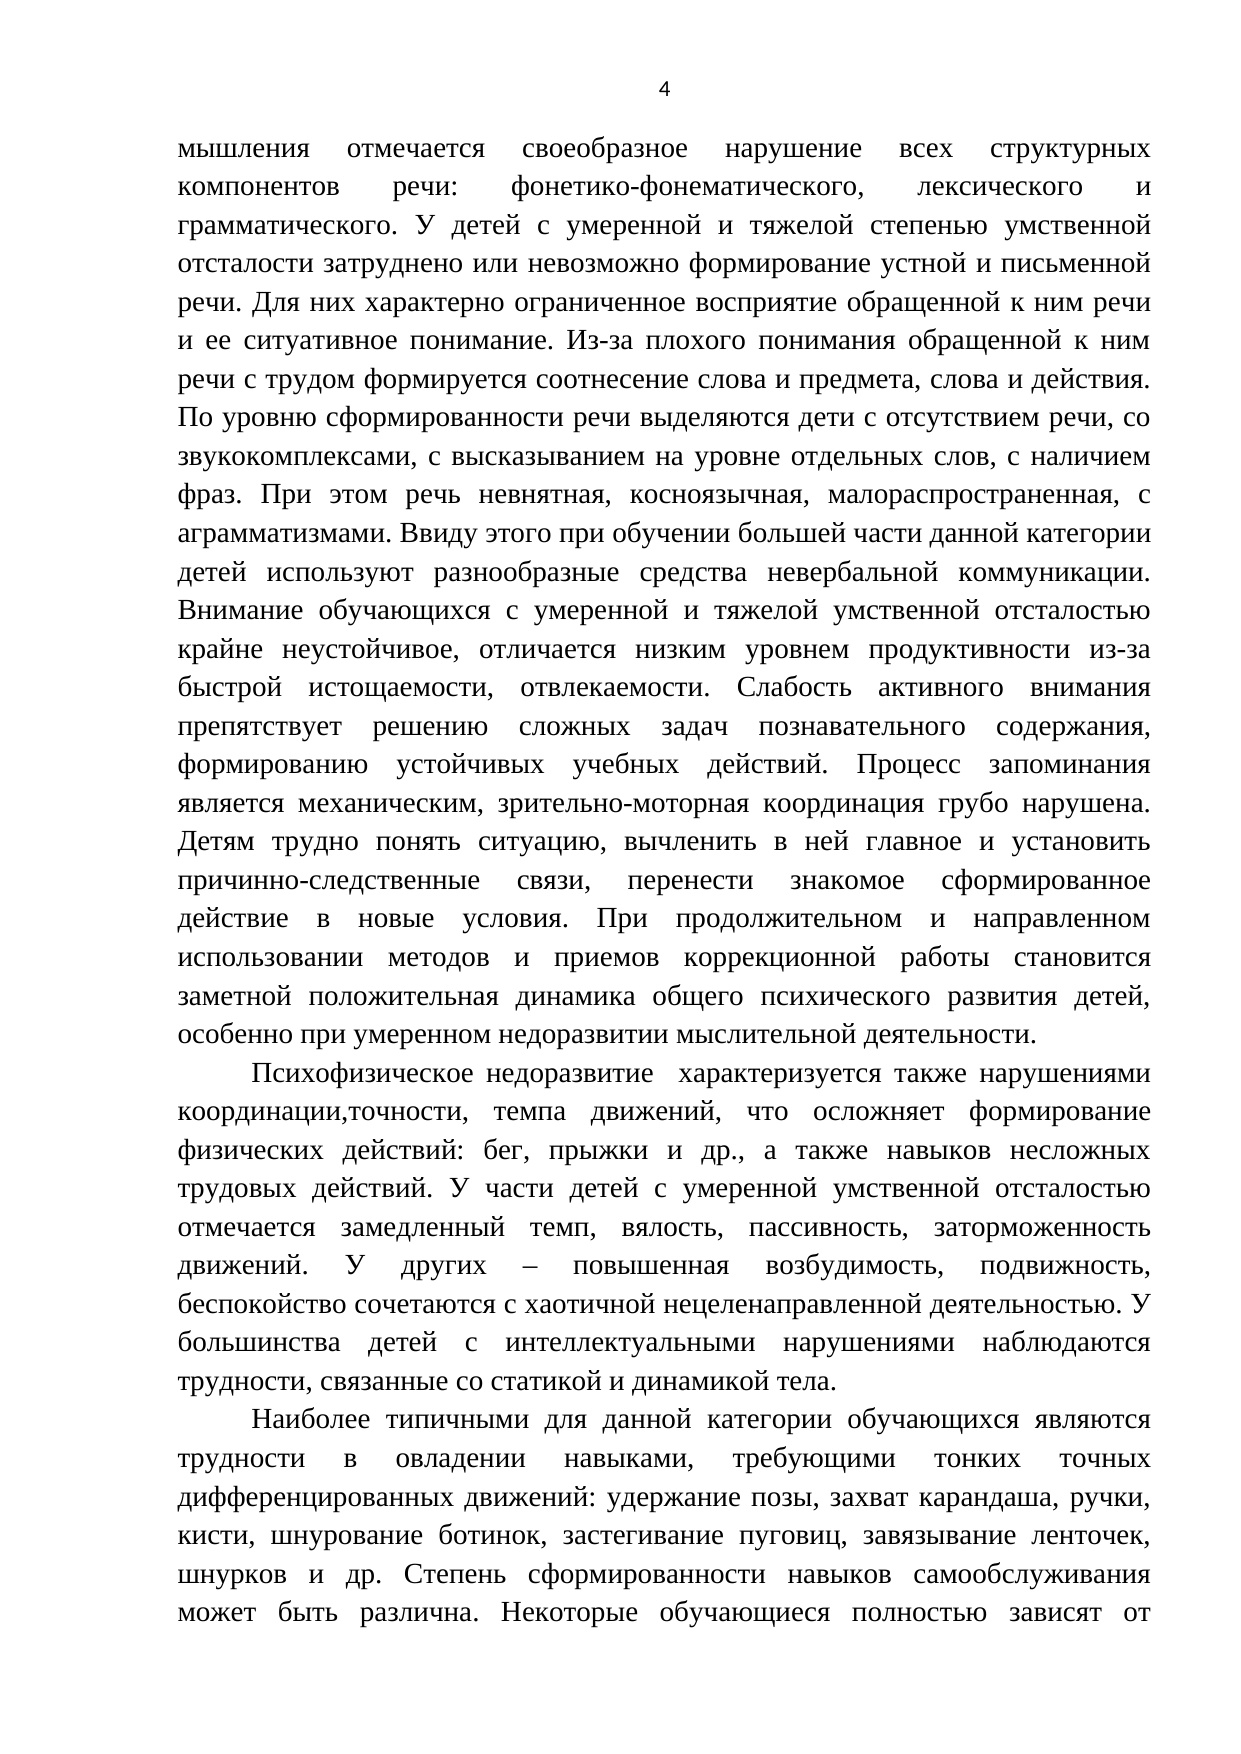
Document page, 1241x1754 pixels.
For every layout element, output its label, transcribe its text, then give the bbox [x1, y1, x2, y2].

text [177, 1402, 1152, 1628]
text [177, 130, 1152, 1050]
text Психофизическое недоразвитие характеризуется также нарушениями координации,точности, темпа движений, что осложняет формирование физических действий: бег, прыжки и др., а также навыков несложных трудовых действий. У части детей с умеренной умственной отсталостью отмечается замедленный темп, вялость, пассивность, заторможенность движений. У других – повышенная возбудимость, подвижность, беспокойство сочетаются с хаотичной нецеленаправленной деятельностью. У большинства детей с интеллектуальными нарушениями наблюдаются трудности, связанные со статикой и динамикой тела. [177, 1055, 1152, 1397]
